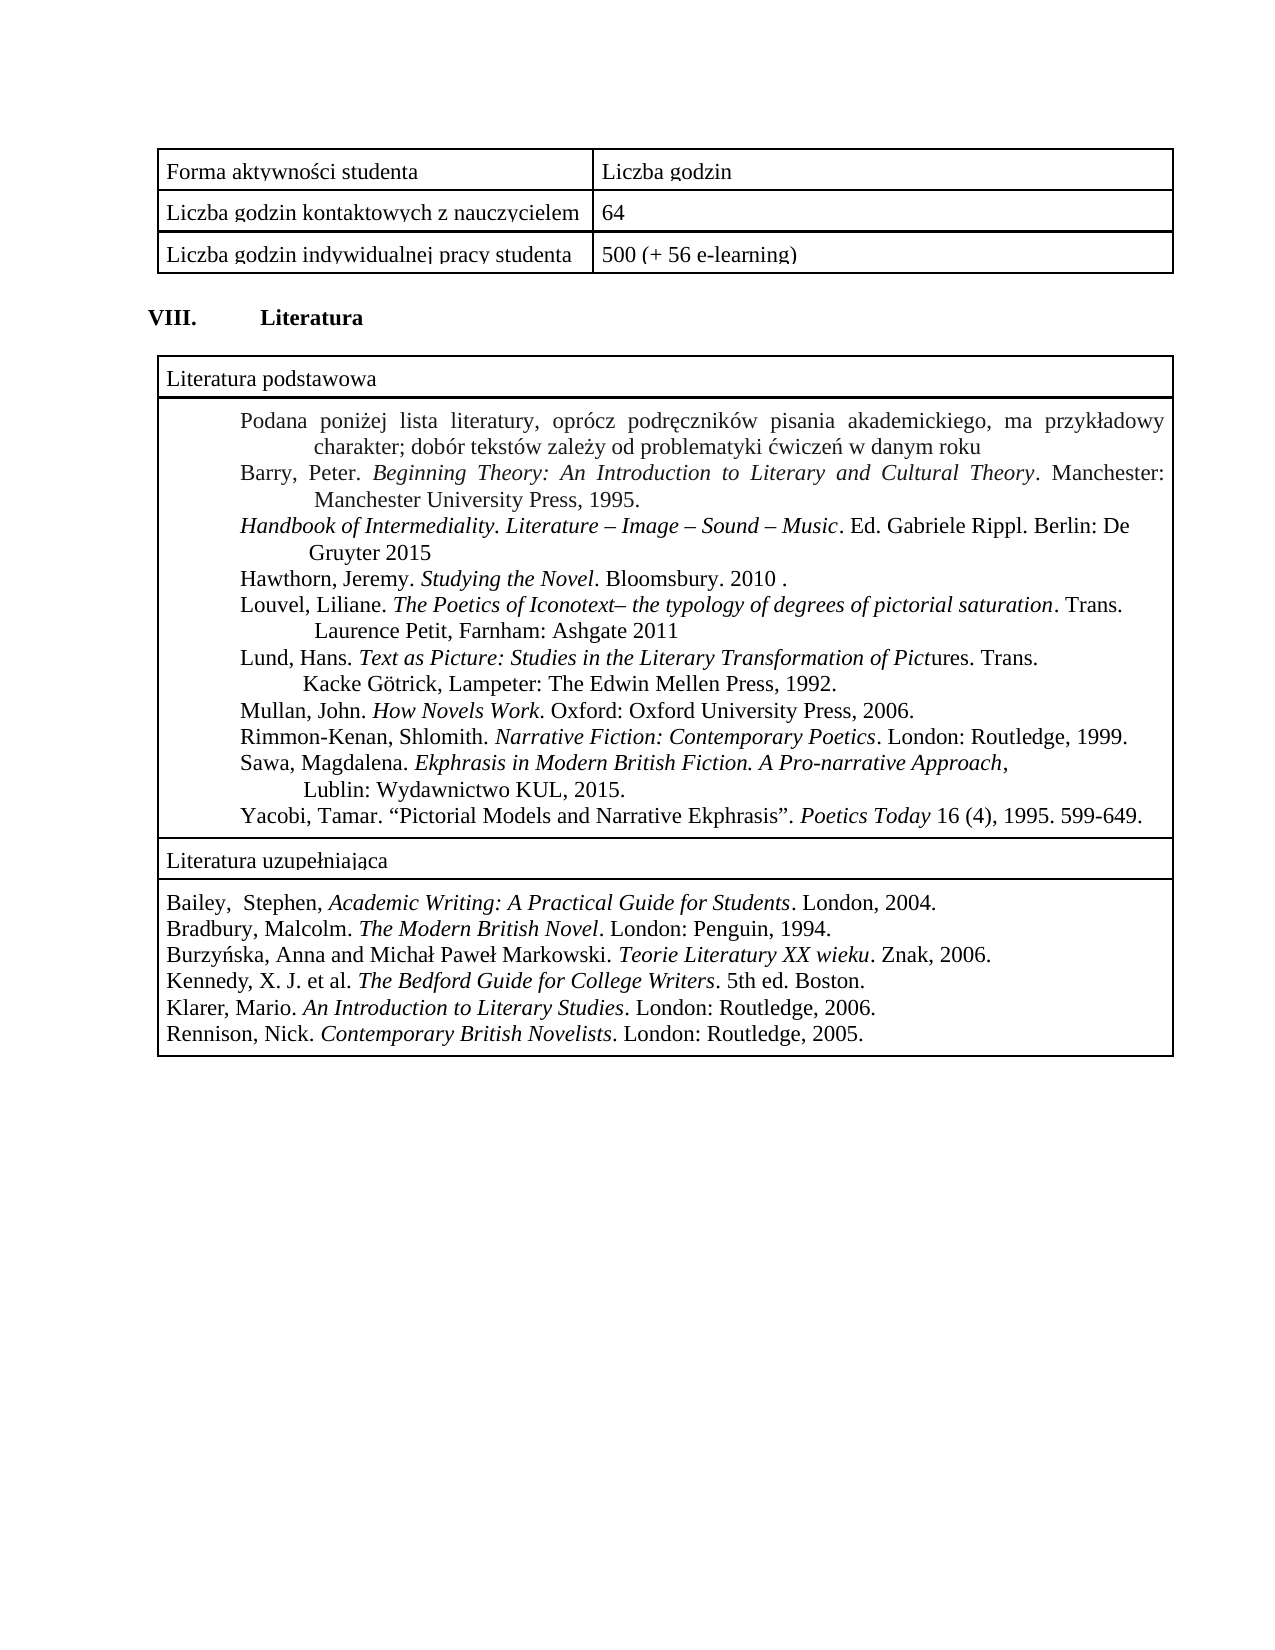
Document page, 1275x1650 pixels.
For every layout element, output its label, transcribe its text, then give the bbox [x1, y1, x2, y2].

list Literatura [148, 304, 1127, 330]
table_cell Podana poniżej lista literatury, oprócz podręczników pisania akademickiego, ma przykładowy charakter; dobór tekstów zależy od problematyki ćwiczeń w danym roku Barry, Peter. Beginning Theory: An Introduction to Literary and Cultural Theory. Manchester: Manchester University Press, 1995. Handbook of Intermediality. Literature – Image – Sound – Music. Ed. Gabriele Rippl. Berlin: De Gruyter 2015 Hawthorn, Jeremy. Studying the Novel. Bloomsbury. 2010 . Louvel, Liliane. The Poetics of Iconotext– the typology of degrees of pictorial saturation. Trans. Laurence Petit, Farnham: Ashgate 2011 Lund, Hans. Text as Picture: Studies in the Literary Transformation of Pictures. Trans. Kacke Götrick, Lampeter: The Edwin Mellen Press, 1992. Mullan, John. How Novels Work. Oxford: Oxford University Press, 2006. Rimmon-Kenan, Shlomith. Narrative Fiction: Contemporary Poetics. London: Routledge, 1999. Sawa, Magdalena. Ekphrasis in Modern British Fiction. A Pro-narrative Approach, Lublin: Wydawnictwo KUL, 2015. Yacobi, Tamar. “Pictorial Models and Narrative Ekphrasis”. Poetics Today 16 (4), 1995. 599-649. [159, 399, 1172, 837]
table_header Liczba godzin [594, 150, 1172, 189]
table_cell 64 [594, 191, 1172, 230]
table_cell Liczba godzin kontaktowych z nauczycielem [159, 191, 592, 230]
table_header Literatura podstawowa [159, 357, 1172, 396]
table_cell Bailey, Stephen, Academic Writing: A Practical Guide for Students. London, 2004. Bradbury, Malcolm. The Modern British Novel. London: Penguin, 1994. Burzyńska, Anna and Michał Paweł Markowski. Teorie Literatury XX wieku. Znak, 2006. Kennedy, X. J. et al. The Bedford Guide for College Writers. 5th ed. Boston. Klarer, Mario. An Introduction to Literary Studies. London: Routledge, 2006. Rennison, Nick. Contemporary British Novelists. London: Routledge, 2005. [159, 880, 1172, 1055]
table_cell Literatura uzupełniająca [159, 839, 1172, 878]
table_cell 500 (+ 56 e-learning) [594, 233, 1172, 272]
table_cell Liczba godzin indywidualnej pracy studenta [159, 233, 592, 272]
table_header Forma aktywności studenta [159, 150, 592, 189]
